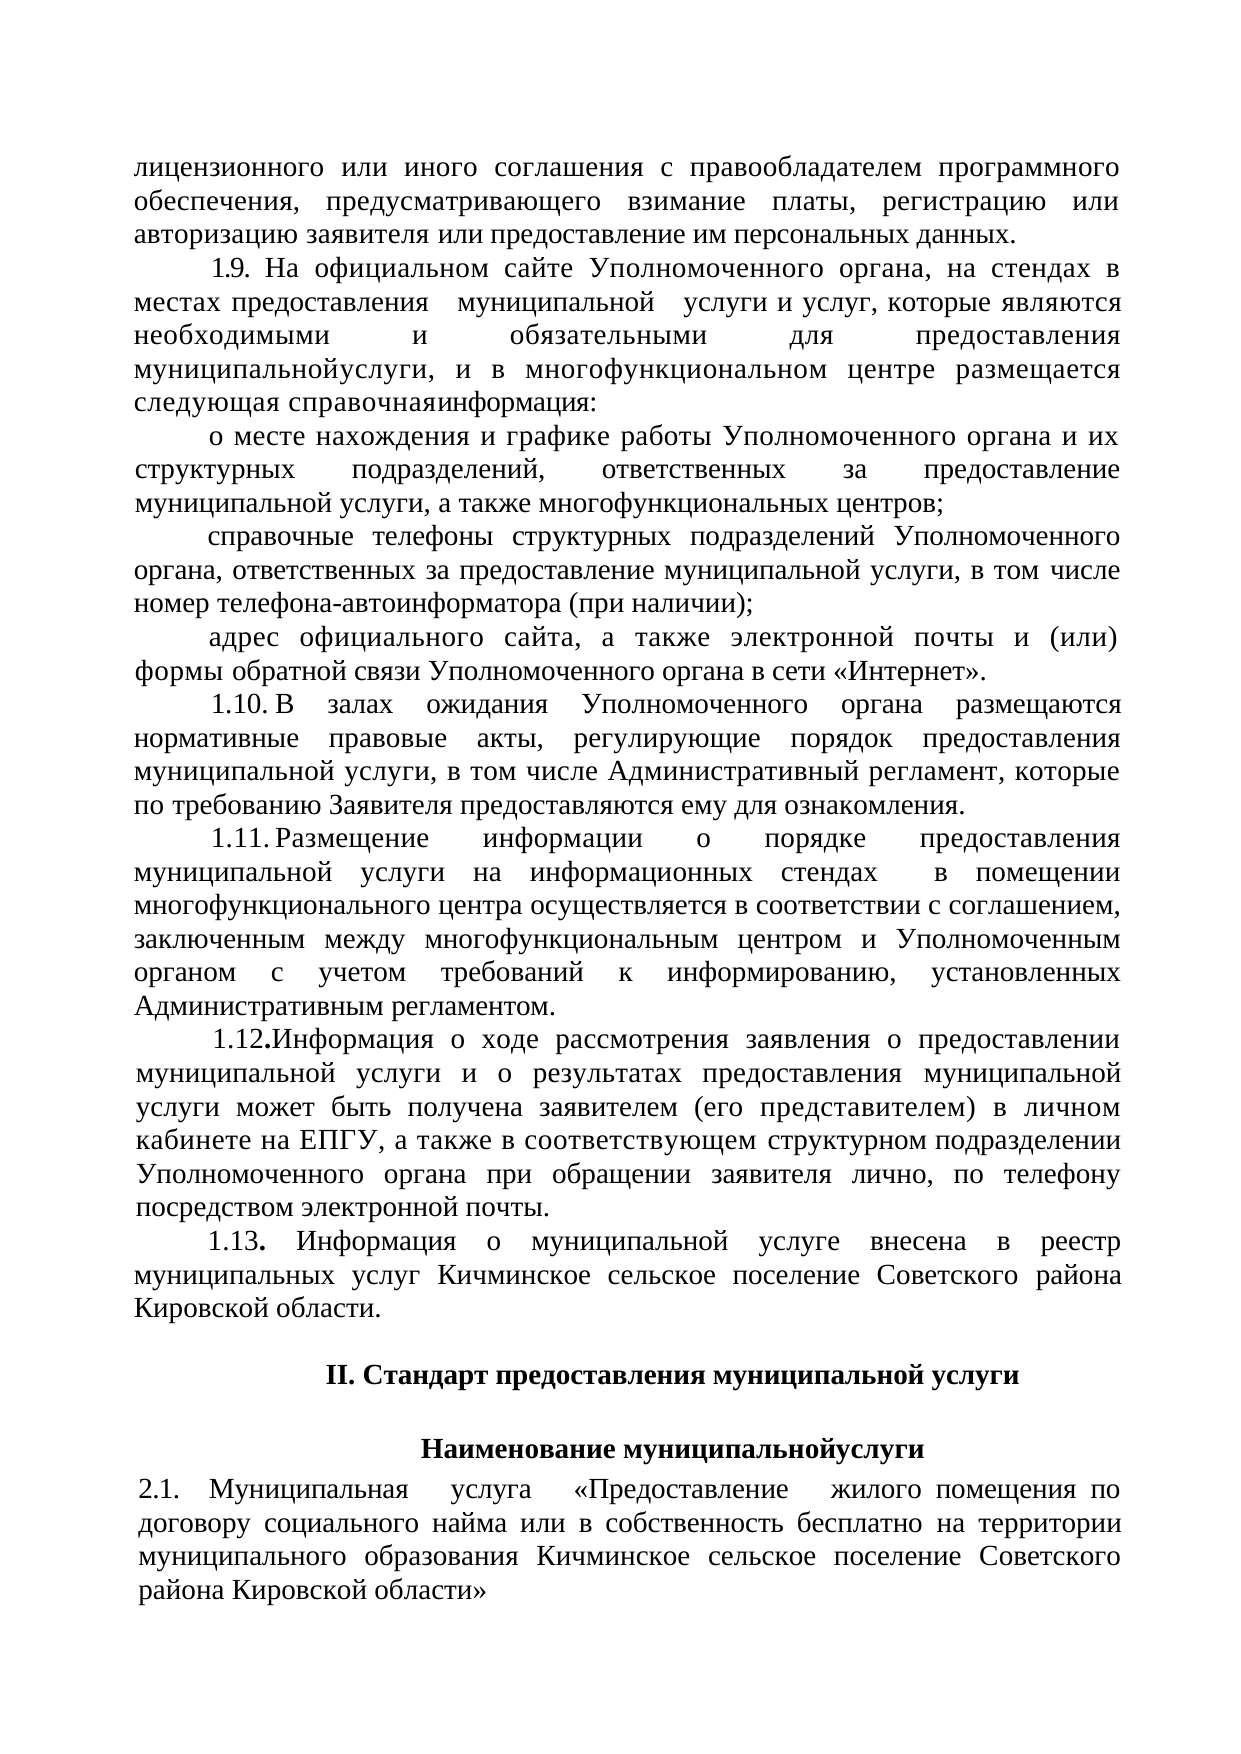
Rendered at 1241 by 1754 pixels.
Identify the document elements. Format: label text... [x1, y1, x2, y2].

text Наименование муниципальнойуслуги [223, 1404, 1122, 1472]
list Размещение информации о порядке предоставления муниципальной услуги на информационных стендах в помещении многофункционального центра осуществляется в соответствии с соглашением, заключенным между многофункциональным центром и Уполномоченным органом с учетом требований к информированию, установленных Административным регламентом. [133, 821, 1122, 1022]
text 1.12.Информация о ходе рассмотрения заявления о предоставлении муниципальной услуги и о результатах предоставления муниципальной услуги может быть получена заявителем (его представителем) в личном кабинете на ЕПГУ, а также в соответствующем структурном подразделении Уполномоченного органа при обращении заявителя лично, по телефону посредством электронной почты. [136, 1022, 1121, 1223]
text о месте нахождения и графике работы Уполномоченного органа и их структурных подразделений, ответственных за предоставление муниципальной услуги, а также многофункциональных центров; [134, 418, 1121, 519]
text адрес официального сайта, а также электронной почты и (или) формы обратной связи Уполномоченного органа в сети «Интернет». [134, 619, 1119, 687]
text 1.9. На официальном сайте Уполномоченного органа, на стендах в местах предоставления муниципальной услуги и услуг, которые являются необходимыми и обязательными для предоставления муниципальнойуслуги, и в многофункциональном центре размещается следующая справочнаяинформация: [133, 251, 1122, 418]
text 1.13. Информация о муниципальной услуге внесена в реестр муниципальных услуг Кичминское сельское поселение Советского района Кировской области. [133, 1223, 1122, 1324]
text II. Стандарт предоставления муниципальной услуги [223, 1330, 1122, 1398]
text 2.1. Муниципальная услуга «Предоставление жилого помещения по договору социального найма или в собственность бесплатно на территории муниципального образования Кичминское сельское поселение Советского района Кировской области» [138, 1472, 1122, 1606]
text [133, 150, 1121, 251]
text справочные телефоны структурных подразделений Уполномоченного органа, ответственных за предоставление муниципальной услуги, в том числе номер телефона-автоинформатора (при наличии); [133, 519, 1120, 619]
list В залах ожидания Уполномоченного органа размещаются нормативные правовые акты, регулирующие порядок предоставления муниципальной услуги, в том числе Административный регламент, которые по требованию Заявителя предоставляются ему для ознакомления. [133, 687, 1122, 821]
